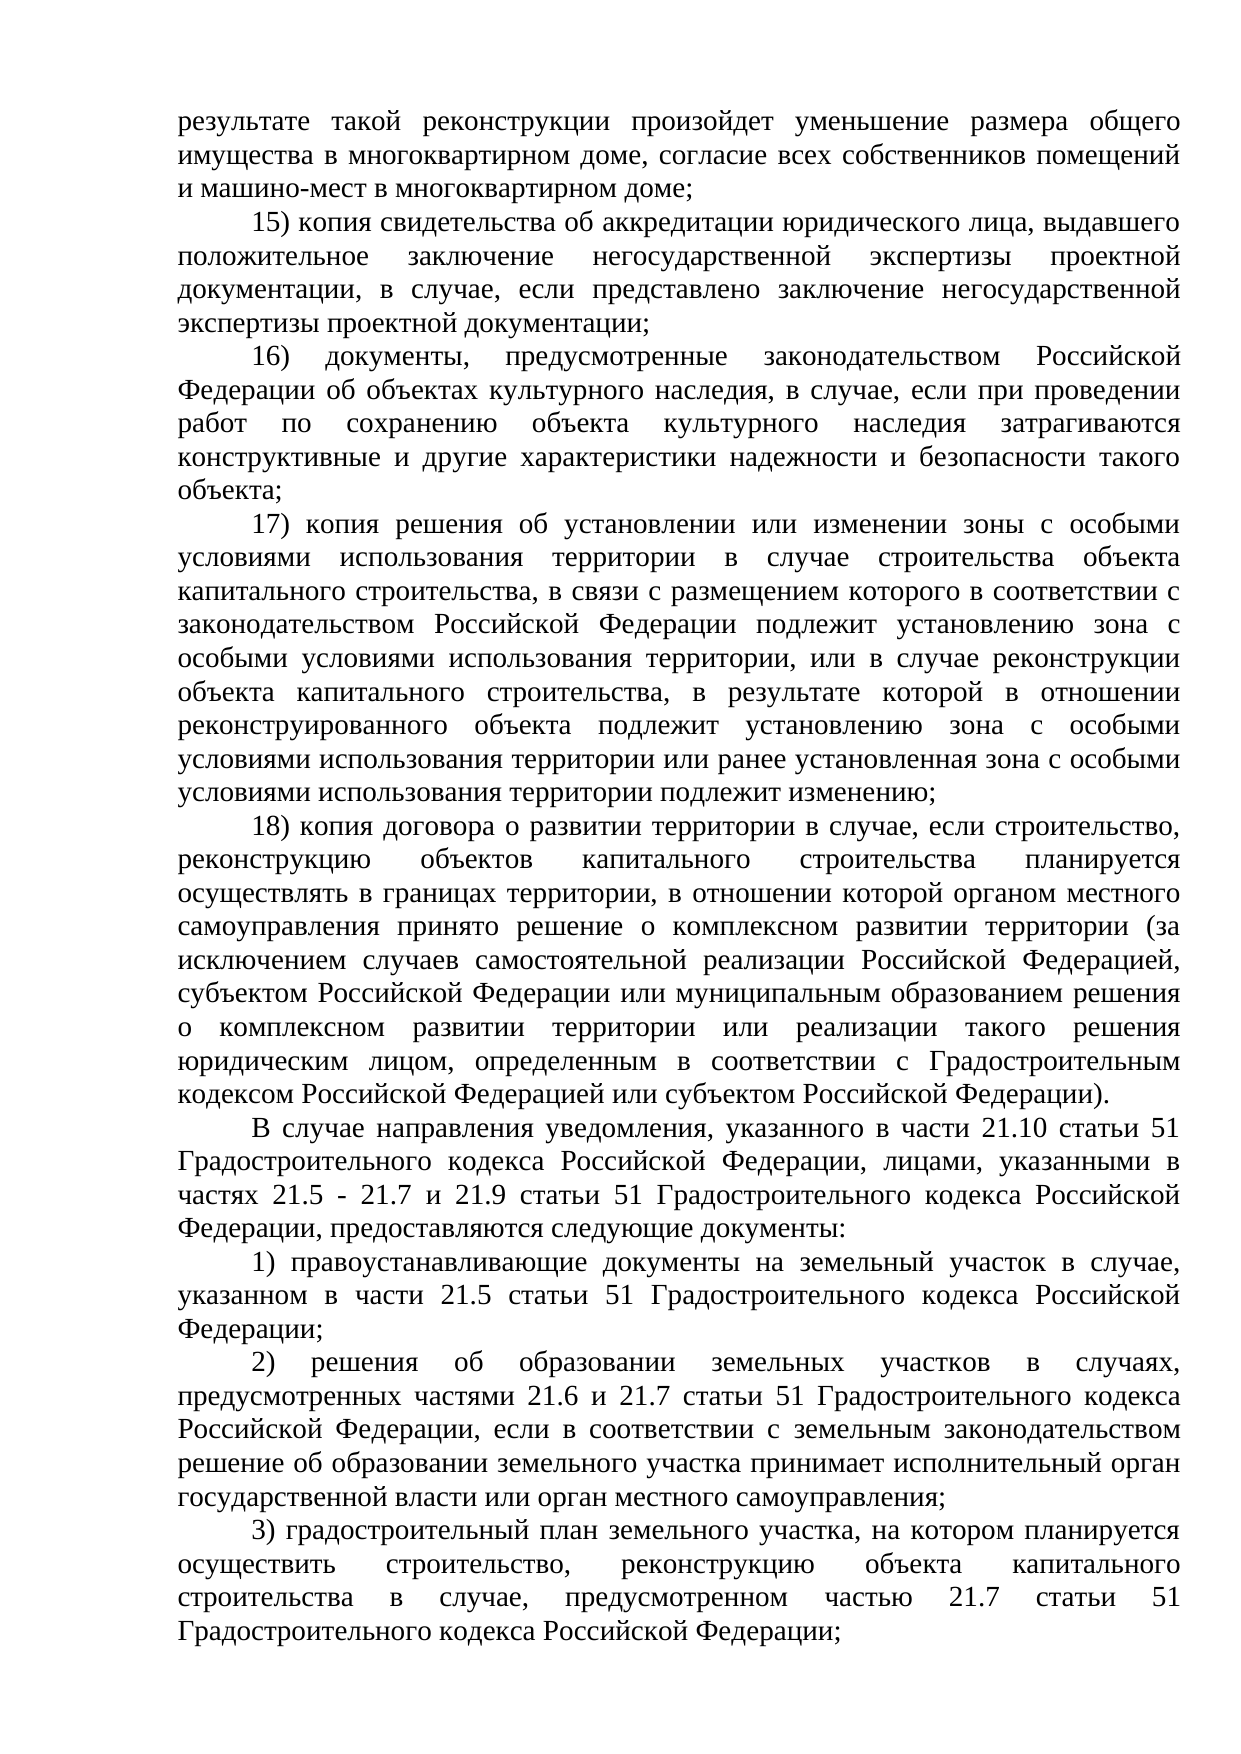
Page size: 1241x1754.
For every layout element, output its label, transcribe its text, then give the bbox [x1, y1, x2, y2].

text 1) правоустанавливающие документы на земельный участок в случае, указанном в части 21.5 статьи 51 Градостроительного кодекса Российской Федерации; [177, 1244, 1181, 1344]
text 17) копия решения об установлении или изменении зоны с особыми условиями использования территории в случае строительства объекта капитального строительства, в связи с размещением которого в соответствии с законодательством Российской Федерации подлежит установлению зона с особыми условиями использования территории, или в случае реконструкции объекта капитального строительства, в результате которой в отношении реконструированного объекта подлежит установлению зона с особыми условиями использования территории или ранее установленная зона с особыми условиями использования территории подлежит изменению; [177, 506, 1181, 808]
text 2) решения об образовании земельных участков в случаях, предусмотренных частями 21.6 и 21.7 статьи 51 Градостроительного кодекса Российской Федерации, если в соответствии с земельным законодательством решение об образовании земельного участка принимает исполнительный орган государственной власти или орган местного самоуправления; [177, 1344, 1181, 1512]
text 18) копия договора о развитии территории в случае, если строительство, реконструкцию объектов капитального строительства планируется осуществлять в границах территории, в отношении которой органом местного самоуправления принято решение о комплексном развитии территории (за исключением случаев самостоятельной реализации Российской Федерацией, субъектом Российской Федерации или муниципальным образованием решения о комплексном развитии территории или реализации такого решения юридическим лицом, определенным в соответствии с Градостроительным кодексом Российской Федерацией или субъектом Российской Федерации). [177, 808, 1181, 1110]
text 3) градостроительный план земельного участка, на котором планируется осуществить строительство, реконструкцию объекта капитального строительства в случае, предусмотренном частью 21.7 статьи 51 Градостроительного кодекса Российской Федерации; [177, 1512, 1181, 1646]
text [177, 103, 1181, 204]
text 15) копия свидетельства об аккредитации юридического лица, выдавшего положительное заключение негосударственной экспертизы проектной документации, в случае, если представлено заключение негосударственной экспертизы проектной документации; [177, 204, 1181, 338]
text 16) документы, предусмотренные законодательством Российской Федерации об объектах культурного наследия, в случае, если при проведении работ по сохранению объекта культурного наследия затрагиваются конструктивные и другие характеристики надежности и безопасности такого объекта; [177, 338, 1181, 506]
text В случае направления уведомления, указанного в части 21.10 статьи 51 Градостроительного кодекса Российской Федерации, лицами, указанными в частях 21.5 - 21.7 и 21.9 статьи 51 Градостроительного кодекса Российской Федерации, предоставляются следующие документы: [177, 1110, 1181, 1244]
